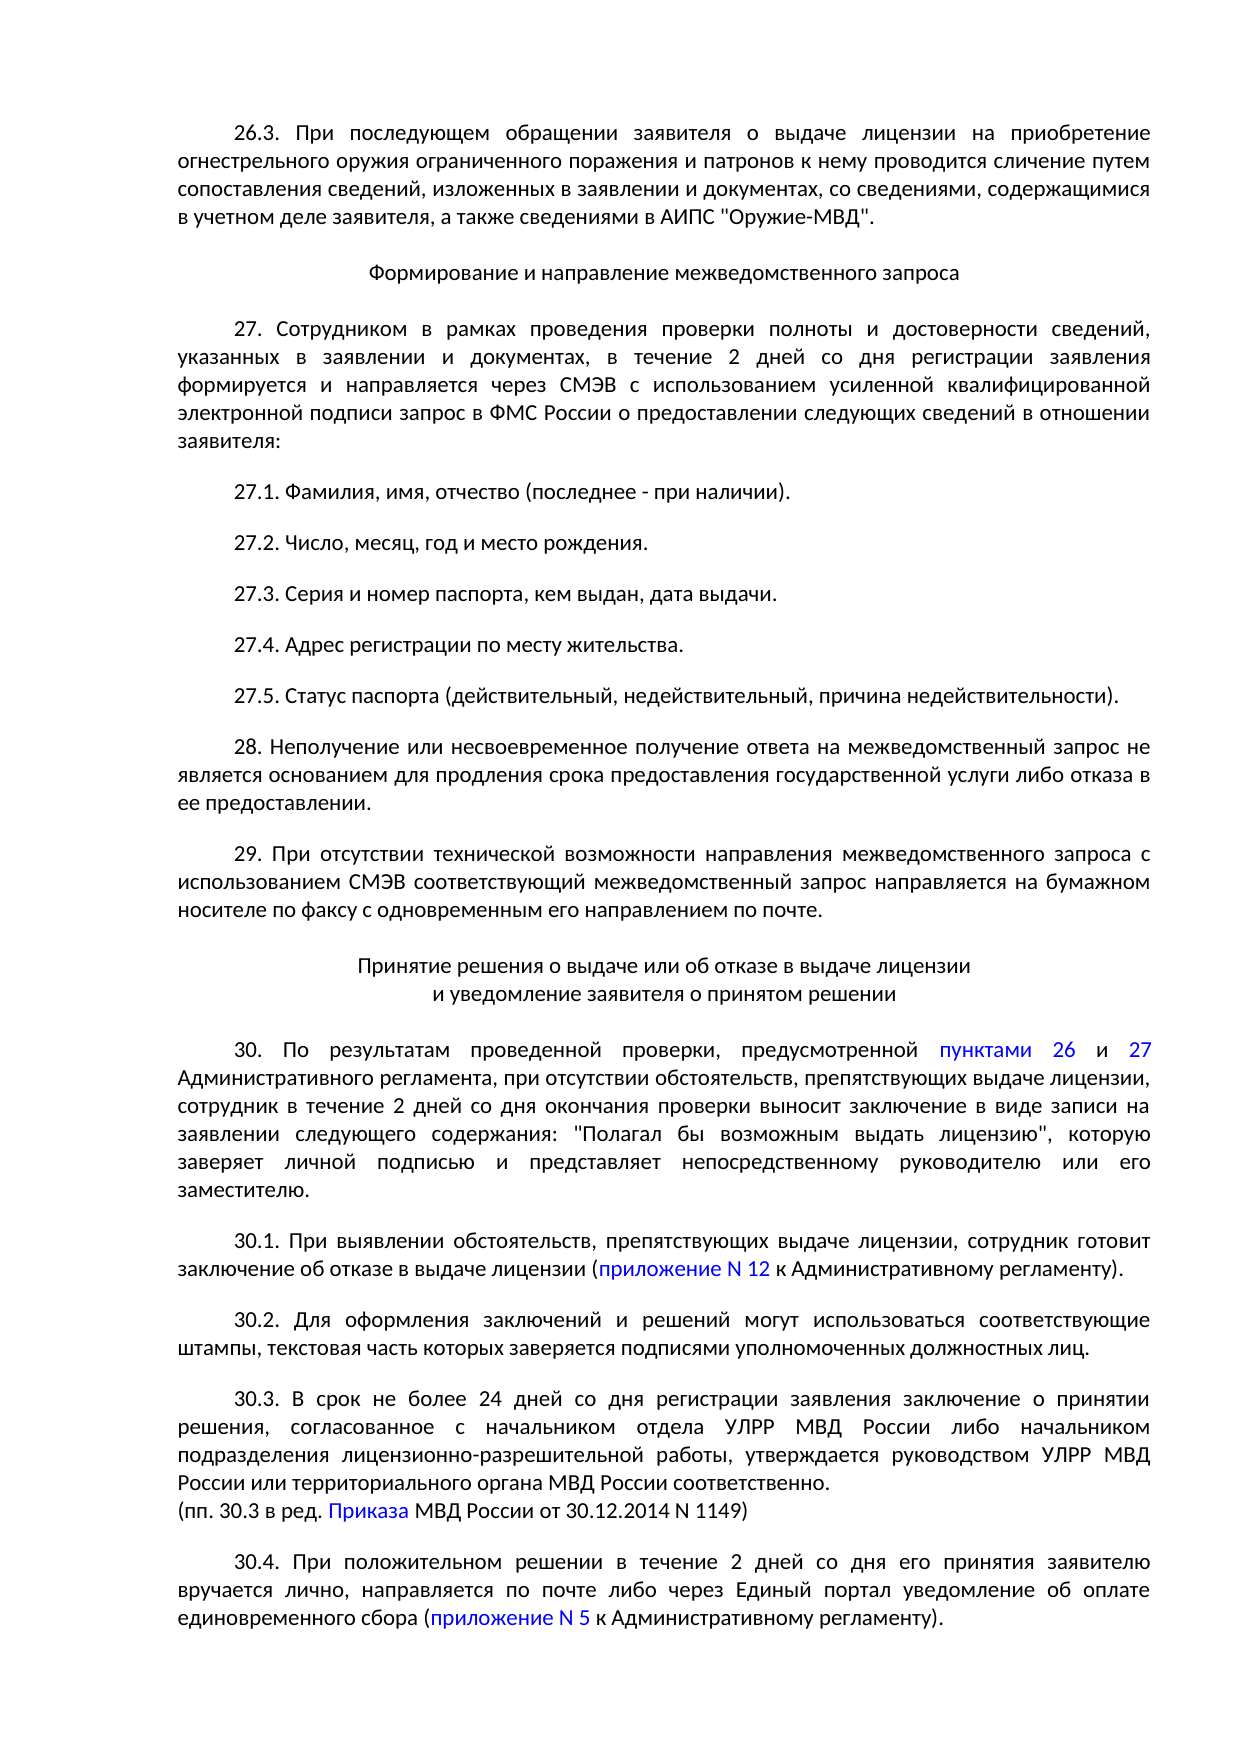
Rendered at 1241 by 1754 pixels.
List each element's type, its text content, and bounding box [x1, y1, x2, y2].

text 28. Неполучение или несвоевременное получение ответа на межведомственный запрос не является основанием для продления срока предоставления государственной услуги либо отказа в ее предоставлении. [177, 732, 1152, 816]
text Принятие решения о выдаче или об отказе в выдаче лицензии [177, 951, 1152, 979]
text 27.3. Серия и номер паспорта, кем выдан, дата выдачи. [177, 579, 1152, 607]
text (пп. 30.3 в ред. Приказа МВД России от 30.12.2014 N 1149) [177, 1496, 1152, 1524]
text 30.1. При выявлении обстоятельств, препятствующих выдаче лицензии, сотрудник готовит заключение об отказе в выдаче лицензии (приложение N 12 к Административному регламенту). [177, 1226, 1152, 1282]
text 30.3. В срок не более 24 дней со дня регистрации заявления заключение о принятии решения, согласованное с начальником отдела УЛРР МВД России либо начальником подразделения лицензионно-разрешительной работы, утверждается руководством УЛРР МВД России или территориального органа МВД России соответственно. [177, 1384, 1152, 1496]
text 27. Сотрудником в рамках проведения проверки полноты и достоверности сведений, указанных в заявлении и документах, в течение 2 дней со дня регистрации заявления формируется и направляется через СМЭВ с использованием усиленной квалифицированной электронной подписи запрос в ФМС России о предоставлении следующих сведений в отношении заявителя: [177, 314, 1152, 454]
text и уведомление заявителя о принятом решении [177, 979, 1152, 1007]
text Формирование и направление межведомственного запроса [177, 258, 1152, 286]
text 26.3. При последующем обращении заявителя о выдаче лицензии на приобретение огнестрельного оружия ограниченного поражения и патронов к нему проводится сличение путем сопоставления сведений, изложенных в заявлении и документах, со сведениями, содержащимися в учетном деле заявителя, а также сведениями в АИПС "Оружие-МВД". [177, 118, 1152, 230]
text 29. При отсутствии технической возможности направления межведомственного запроса с использованием СМЭВ соответствующий межведомственный запрос направляется на бумажном носителе по факсу с одновременным его направлением по почте. [177, 839, 1152, 923]
text 27.5. Статус паспорта (действительный, недействительный, причина недействительности). [177, 681, 1152, 709]
text 27.4. Адрес регистрации по месту жительства. [177, 630, 1152, 658]
text 27.2. Число, месяц, год и место рождения. [177, 528, 1152, 556]
text 30.4. При положительном решении в течение 2 дней со дня его принятия заявителю вручается лично, направляется по почте либо через Единый портал уведомление об оплате единовременного сбора (приложение N 5 к Административному регламенту). [177, 1547, 1152, 1631]
text 30. По результатам проведенной проверки, предусмотренной пунктами 26 и 27 Административного регламента, при отсутствии обстоятельств, препятствующих выдаче лицензии, сотрудник в течение 2 дней со дня окончания проверки выносит заключение в виде записи на заявлении следующего содержания: "Полагал бы возможным выдать лицензию", которую заверяет личной подписью и представляет непосредственному руководителю или его заместителю. [177, 1035, 1152, 1203]
text 27.1. Фамилия, имя, отчество (последнее - при наличии). [177, 477, 1152, 505]
text 30.2. Для оформления заключений и решений могут использоваться соответствующие штампы, текстовая часть которых заверяется подписями уполномоченных должностных лиц. [177, 1305, 1152, 1361]
